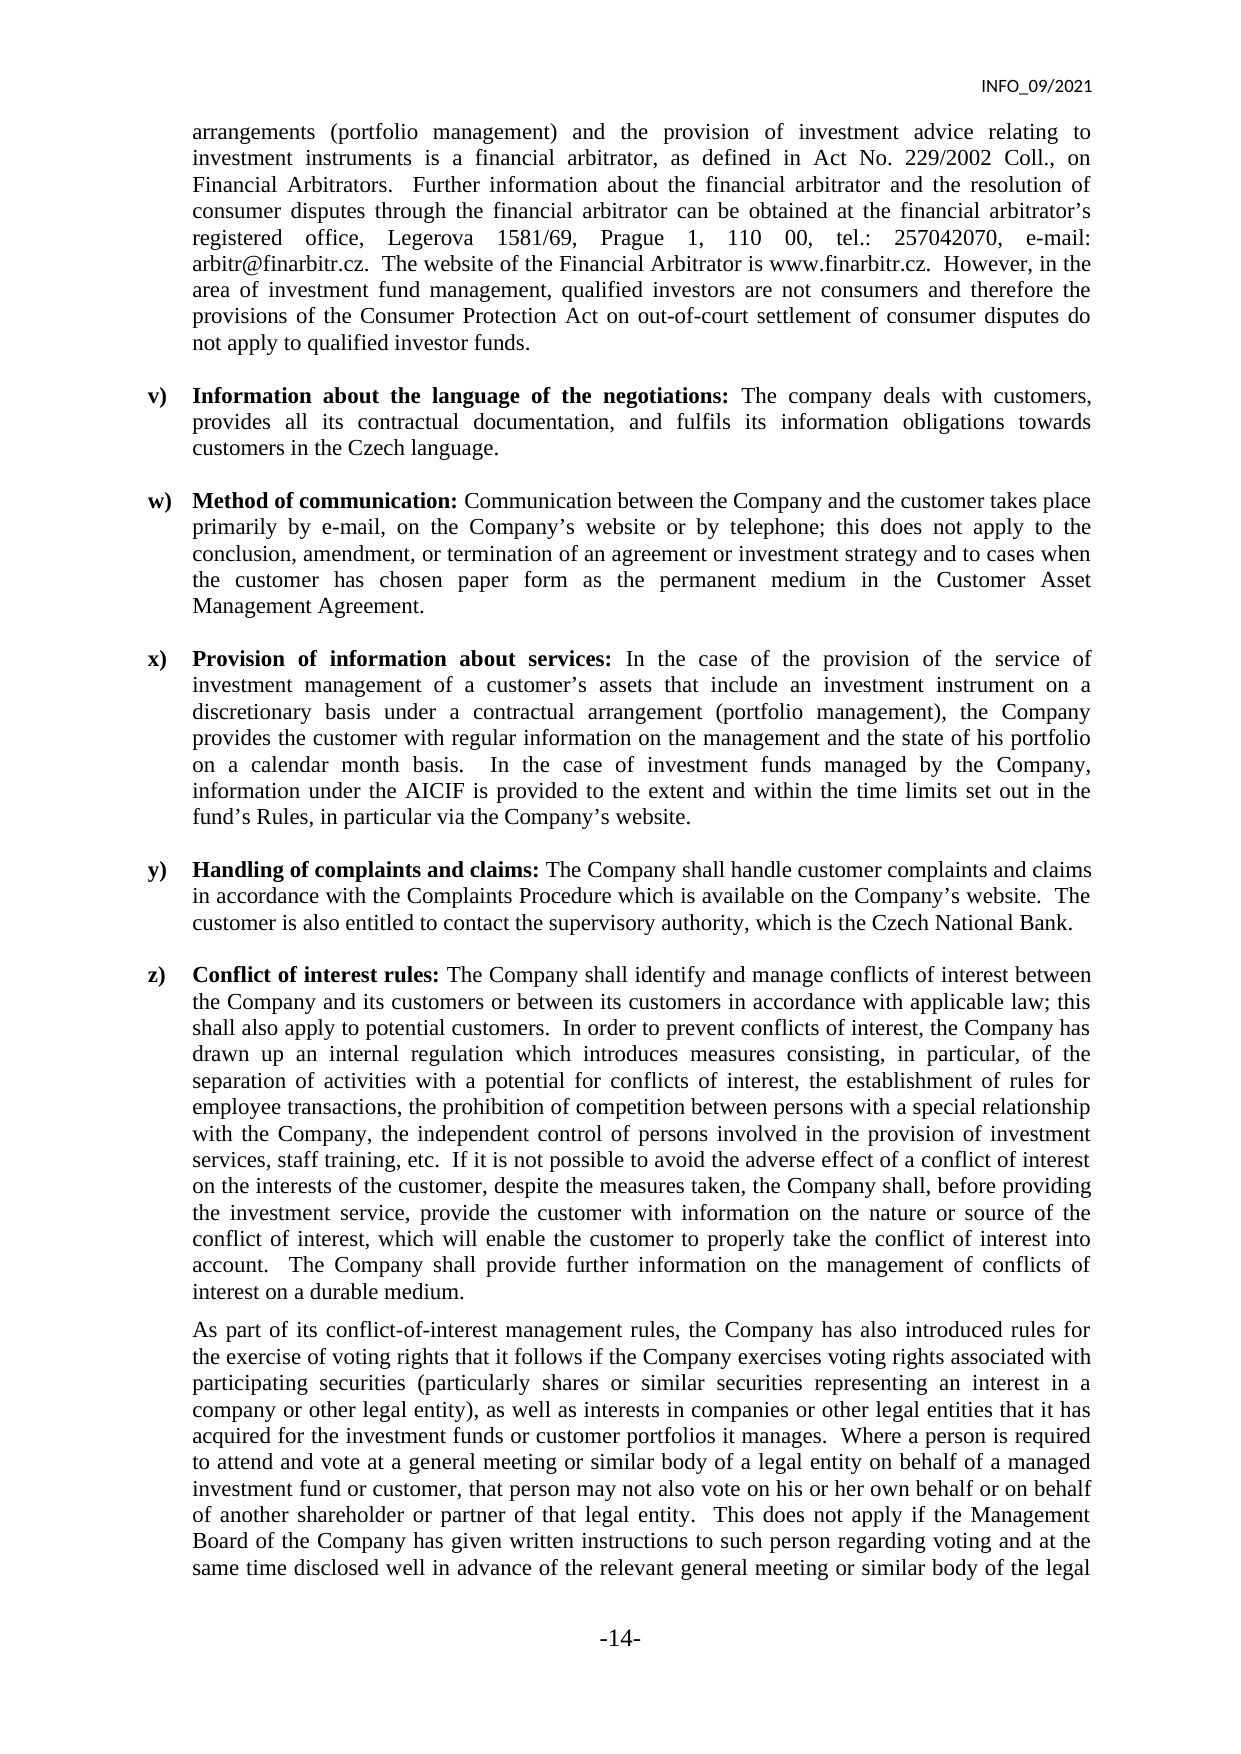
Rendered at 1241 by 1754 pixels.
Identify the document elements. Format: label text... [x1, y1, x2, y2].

list Conflict of interest rules: The Company shall identify and manage conflicts of interest between the Company and its customers or between its customers in accordance with applicable law; this shall also apply to potential customers. In order to prevent conflicts of interest, the Company has drawn up an internal regulation which introduces measures consisting, in particular, of the separation of activities with a potential for conflicts of interest, the establishment of rules for employee transactions, the prohibition of competition between persons with a special relationship with the Company, the independent control of persons involved in the provision of investment services, staff training, etc. If it is not possible to avoid the adverse effect of a conflict of interest on the interests of the customer, despite the measures taken, the Company shall, before providing the investment service, provide the customer with information on the nature or source of the conflict of interest, which will enable the customer to properly take the conflict of interest into account. The Company shall provide further information on the management of conflicts of interest on a durable medium. [148, 961, 1092, 1304]
list Information about the language of the negotiations: The company deals with customers, provides all its contractual documentation, and fulfils its information obligations towards customers in the Czech language. [148, 382, 1092, 461]
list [148, 118, 1092, 355]
list Handling of complaints and claims: The Company shall handle customer complaints and claims in accordance with the Complaints Procedure which is available on the Company’s website. The customer is also entitled to contact the supervisory authority, which is the Czech National Bank. [148, 856, 1092, 935]
list Method of communication: Communication between the Company and the customer takes place primarily by e-mail, on the Company’s website or by telephone; this does not apply to the conclusion, amendment, or termination of an agreement or investment strategy and to cases when the customer has chosen paper form as the permanent medium in the Customer Asset Management Agreement. [148, 487, 1092, 619]
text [192, 1317, 1092, 1580]
list Provision of information about services: In the case of the provision of the service of investment management of a customer’s assets that include an investment instrument on a discretionary basis under a contractual arrangement (portfolio management), the Company provides the customer with regular information on the management and the state of his portfolio on a calendar month basis. In the case of investment funds managed by the Company, information under the AICIF is provided to the extent and within the time limits set out in the fund’s Rules, in particular via the Company’s website. [148, 645, 1092, 830]
